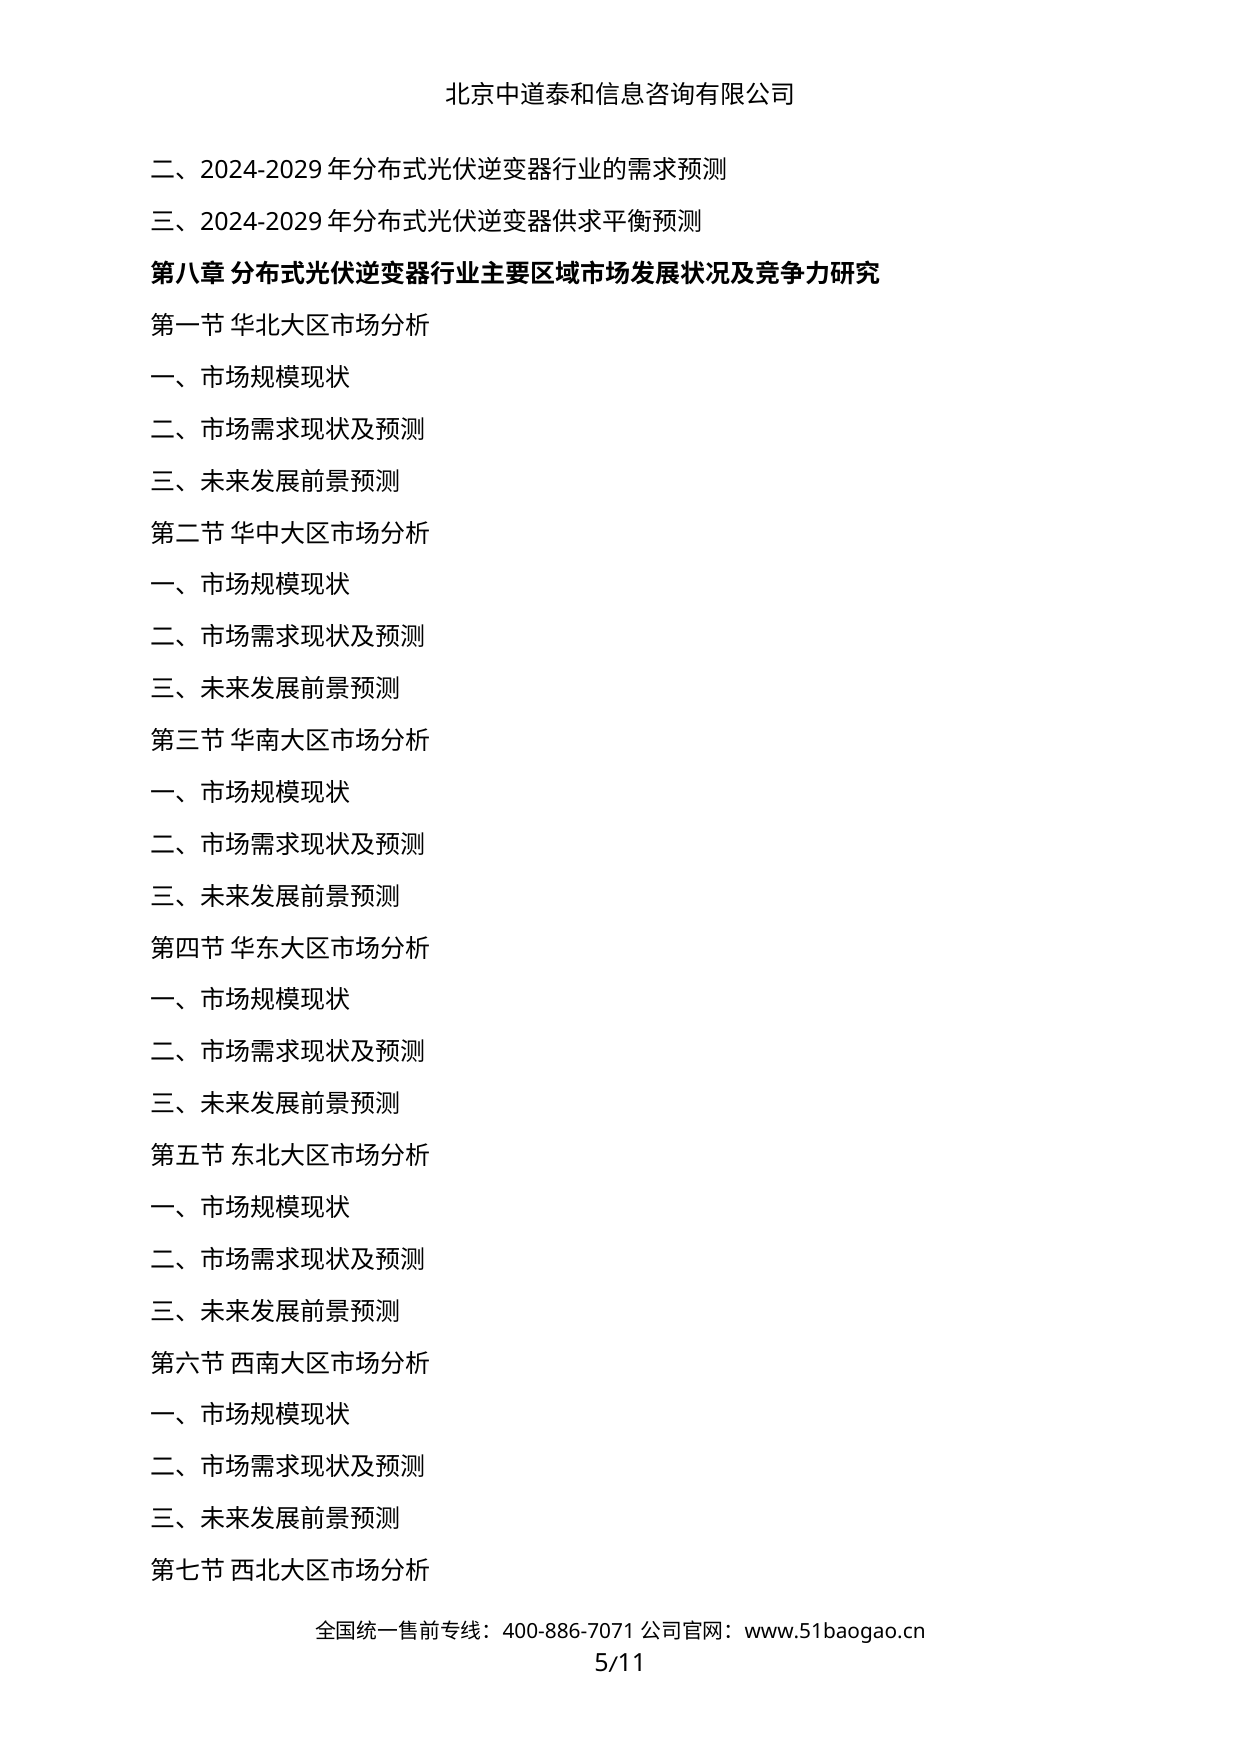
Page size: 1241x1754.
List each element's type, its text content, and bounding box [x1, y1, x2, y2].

text 一、市场规模现状 [150, 772, 1090, 809]
text 三、未来发展前景预测 [150, 1084, 1090, 1120]
text 二、市场需求现状及预测 [150, 1032, 1090, 1068]
text 二、市场需求现状及预测 [150, 409, 1090, 446]
text 三、未来发展前景预测 [150, 461, 1090, 497]
text 第五节 东北大区市场分析 [150, 1136, 1090, 1172]
text 二、市场需求现状及预测 [150, 824, 1090, 861]
text 二、市场需求现状及预测 [150, 1239, 1090, 1276]
text 第二节 华中大区市场分析 [150, 513, 1090, 549]
text 第三节 华南大区市场分析 [150, 721, 1090, 757]
text 第七节 西北大区市场分析 [150, 1551, 1090, 1587]
text 第八章 分布式光伏逆变器行业主要区域市场发展状况及竞争力研究 [150, 254, 1090, 290]
text 三、未来发展前景预测 [150, 669, 1090, 705]
text 三、未来发展前景预测 [150, 1499, 1090, 1535]
text 第一节 华北大区市场分析 [150, 306, 1090, 342]
text 一、市场规模现状 [150, 1395, 1090, 1431]
text 一、市场规模现状 [150, 1187, 1090, 1224]
text 三、未来发展前景预测 [150, 876, 1090, 912]
text 一、市场规模现状 [150, 980, 1090, 1016]
text 三、未来发展前景预测 [150, 1291, 1090, 1327]
text 二、市场需求现状及预测 [150, 617, 1090, 653]
text 第六节 西南大区市场分析 [150, 1343, 1090, 1379]
text 二、市场需求现状及预测 [150, 1447, 1090, 1483]
text 第四节 华东大区市场分析 [150, 928, 1090, 964]
text 一、市场规模现状 [150, 565, 1090, 601]
text 二、2024-2029年分布式光伏逆变器行业的需求预测 [150, 150, 1090, 186]
text 一、市场规模现状 [150, 357, 1090, 394]
text 三、2024-2029年分布式光伏逆变器供求平衡预测 [150, 202, 1090, 238]
